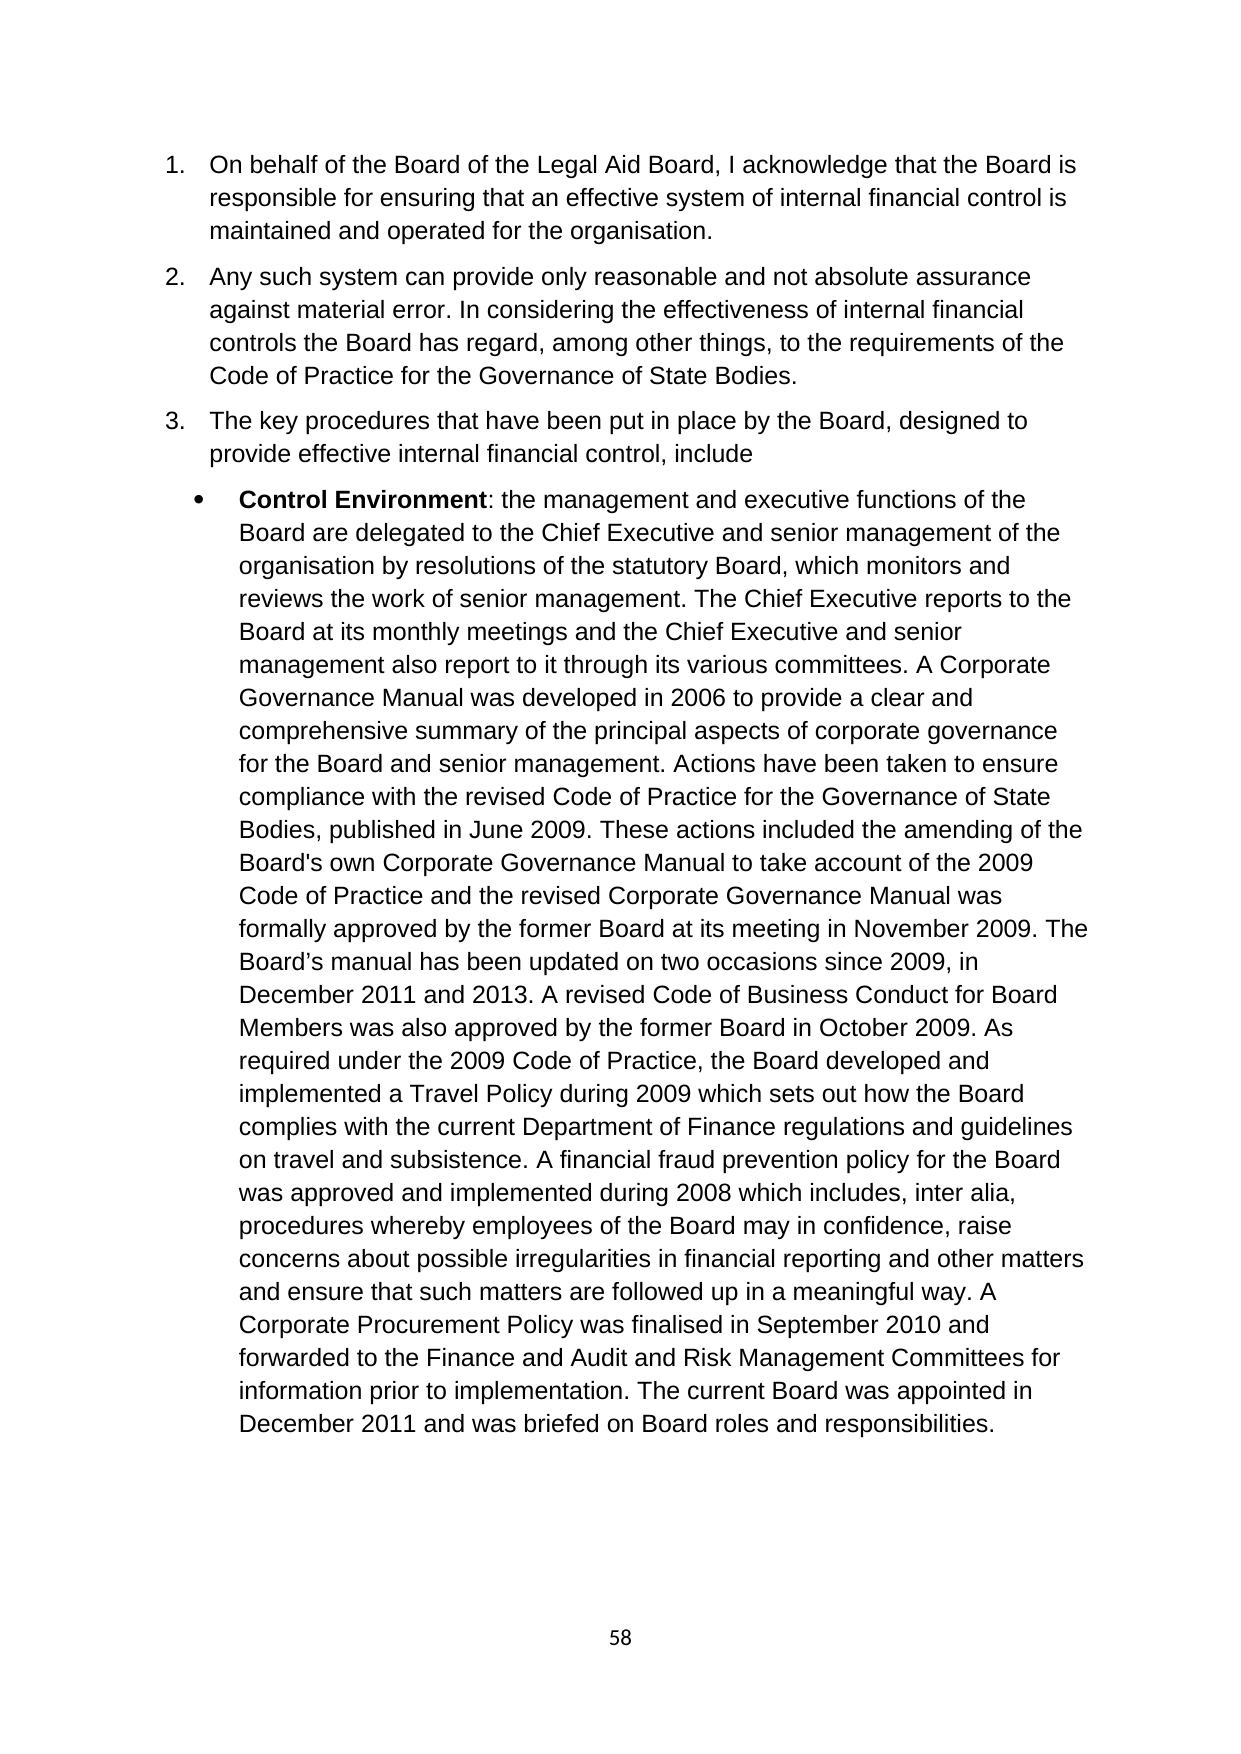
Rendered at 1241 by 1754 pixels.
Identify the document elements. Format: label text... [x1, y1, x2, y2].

list On behalf of the Board of the Legal Aid Board, I acknowledge that the Board is responsible for ensuring that an effective system of internal financial control is maintained and operated for the organisation. [165, 150, 1090, 245]
list Any such system can provide only reasonable and not absolute assurance against material error. In considering the effectiveness of internal financial controls the Board has regard, among other things, to the requirements of the Code of Practice for the Governance of State Bodies. [165, 262, 1090, 389]
list Control Environment: the management and executive functions of the Board are delegated to the Chief Executive and senior management of the organisation by resolutions of the statutory Board, which monitors and reviews the work of senior management. The Chief Executive reports to the Board at its monthly meetings and the Chief Executive and senior management also report to it through its various committees. A Corporate Governance Manual was developed in 2006 to provide a clear and comprehensive summary of the principal aspects of corporate governance for the Board and senior management. Actions have been taken to ensure compliance with the revised Code of Practice for the Governance of State Bodies, published in June 2009. These actions included the amending of the Board's own Corporate Governance Manual to take account of the 2009 Code of Practice and the revised Corporate Governance Manual was formally approved by the former Board at its meeting in November 2009. The Board’s manual has been updated on two occasions since 2009, in December 2011 and 2013. A revised Code of Business Conduct for Board Members was also approved by the former Board in October 2009. As required under the 2009 Code of Practice, the Board developed and implemented a Travel Policy during 2009 which sets out how the Board complies with the current Department of Finance regulations and guidelines on travel and subsistence. A financial fraud prevention policy for the Board was approved and implemented during 2008 which includes, inter alia, procedures whereby employees of the Board may in confidence, raise concerns about possible irregularities in financial reporting and other matters and ensure that such matters are followed up in a meaningful way. A Corporate Procurement Policy was finalised in September 2010 and forwarded to the Finance and Audit and Risk Management Committees for information prior to implementation. The current Board was appointed in December 2011 and was briefed on Board roles and responsibilities. [194, 485, 1090, 1438]
list The key procedures that have been put in place by the Board, designed to provide effective internal financial control, include [165, 406, 1090, 468]
